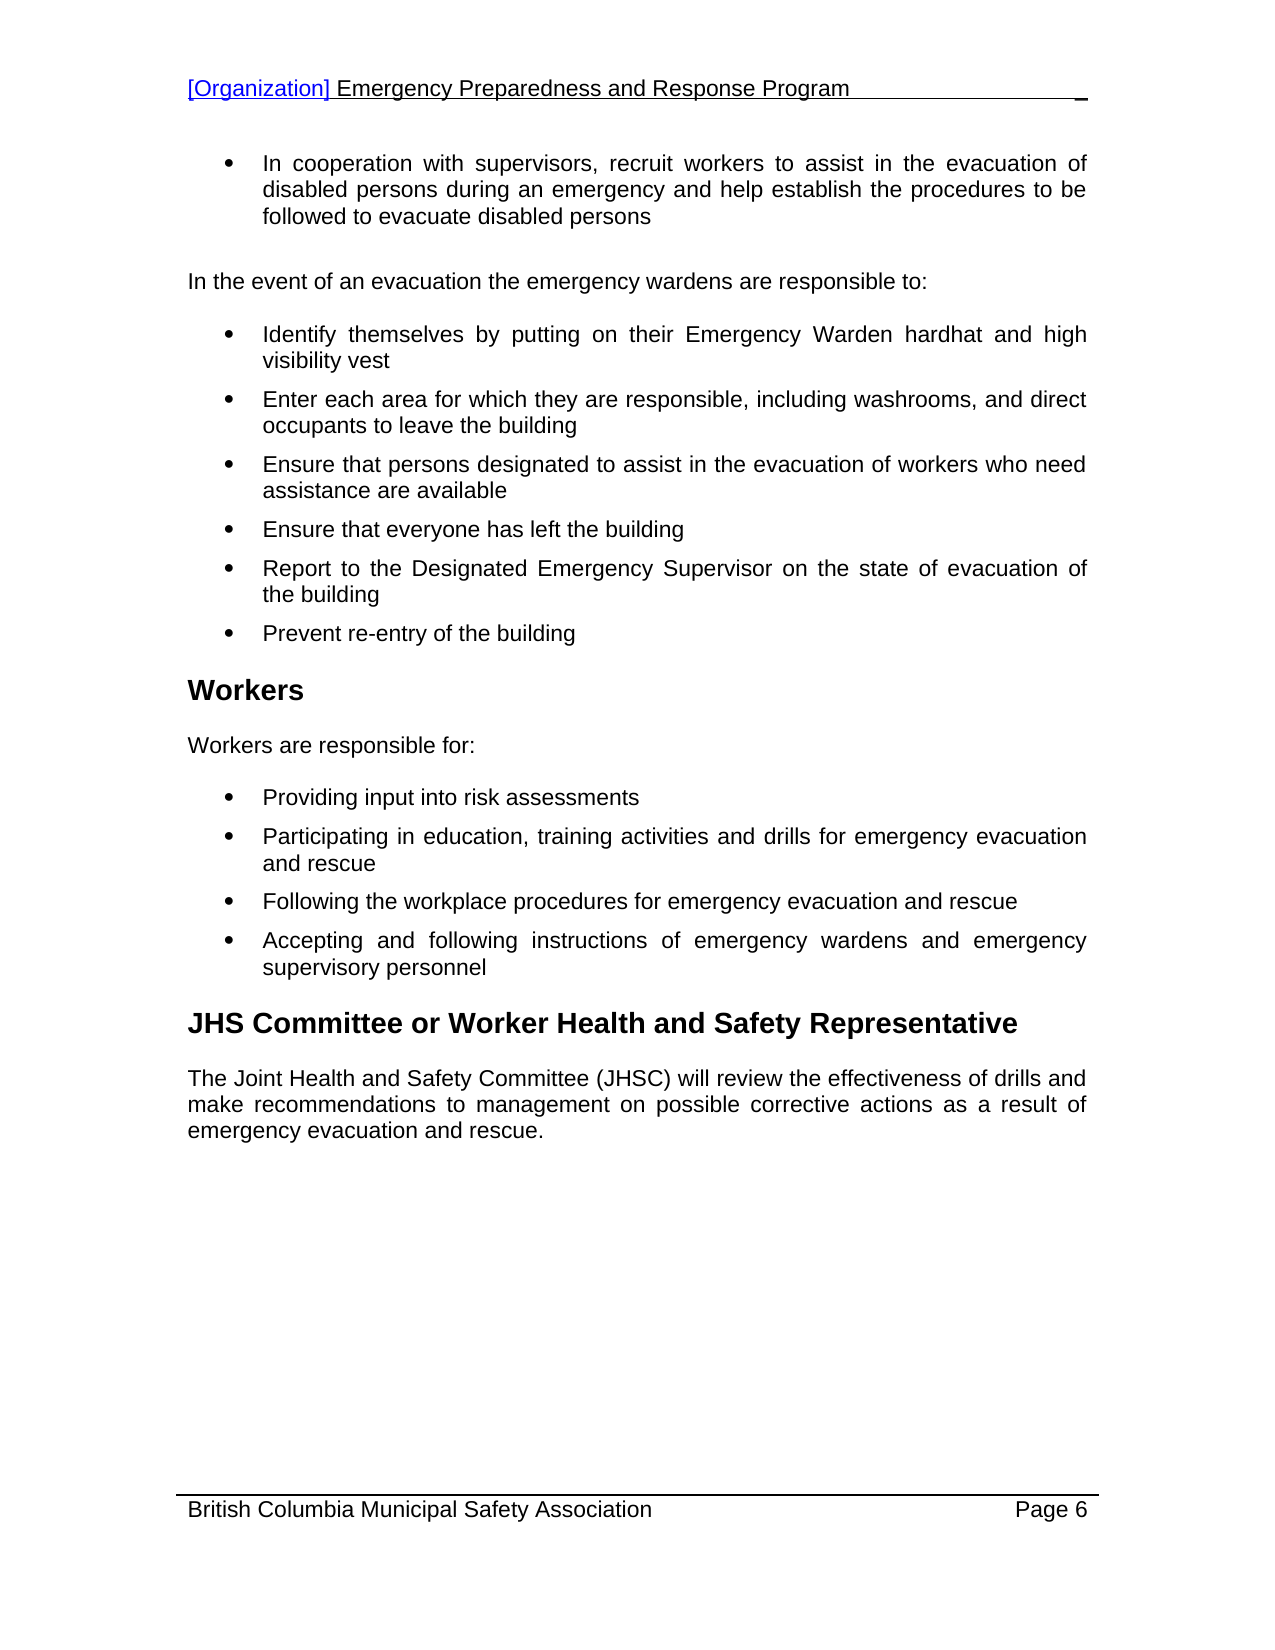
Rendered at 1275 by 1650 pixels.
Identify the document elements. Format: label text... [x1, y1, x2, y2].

list In cooperation with supervisors, recruit workers to assist in the evacuation of disabled persons during an emergency and help establish the procedures to be followed to evacuate disabled persons [225, 150, 1087, 229]
list Ensure that persons designated to assist in the evacuation of workers who need assistance are available [225, 451, 1087, 504]
list Ensure that everyone has left the building [225, 516, 1087, 543]
list Workers are responsible for: [187, 732, 1087, 758]
list Prevent re-entry of the building [225, 620, 1087, 647]
text The Joint Health and Safety Committee (JHSC) will review the effectiveness of drills and make recommendations to management on possible corrective actions as a result of emergency evacuation and rescue. [187, 1065, 1087, 1144]
list Enter each area for which they are responsible, including washrooms, and direct occupants to leave the building [225, 386, 1087, 438]
subtitle JHS Committee or Worker Health and Safety Representative [187, 1006, 1087, 1040]
list Report to the Designated Emergency Supervisor on the state of evacuation of the building [225, 555, 1087, 608]
list Accepting and following instructions of emergency wardens and emergency supervisory personnel [225, 927, 1087, 980]
list Identify themselves by putting on their Emergency Warden hardhat and high visibility vest [225, 321, 1087, 373]
text In the event of an evacuation the emergency wardens are responsible to: [187, 268, 1087, 294]
list Following the workplace procedures for emergency evacuation and rescue [225, 888, 1087, 915]
list Providing input into risk assessments [225, 784, 1087, 811]
subtitle Workers [187, 673, 1087, 707]
list Participating in education, training activities and drills for emergency evacuation and rescue [225, 823, 1087, 876]
